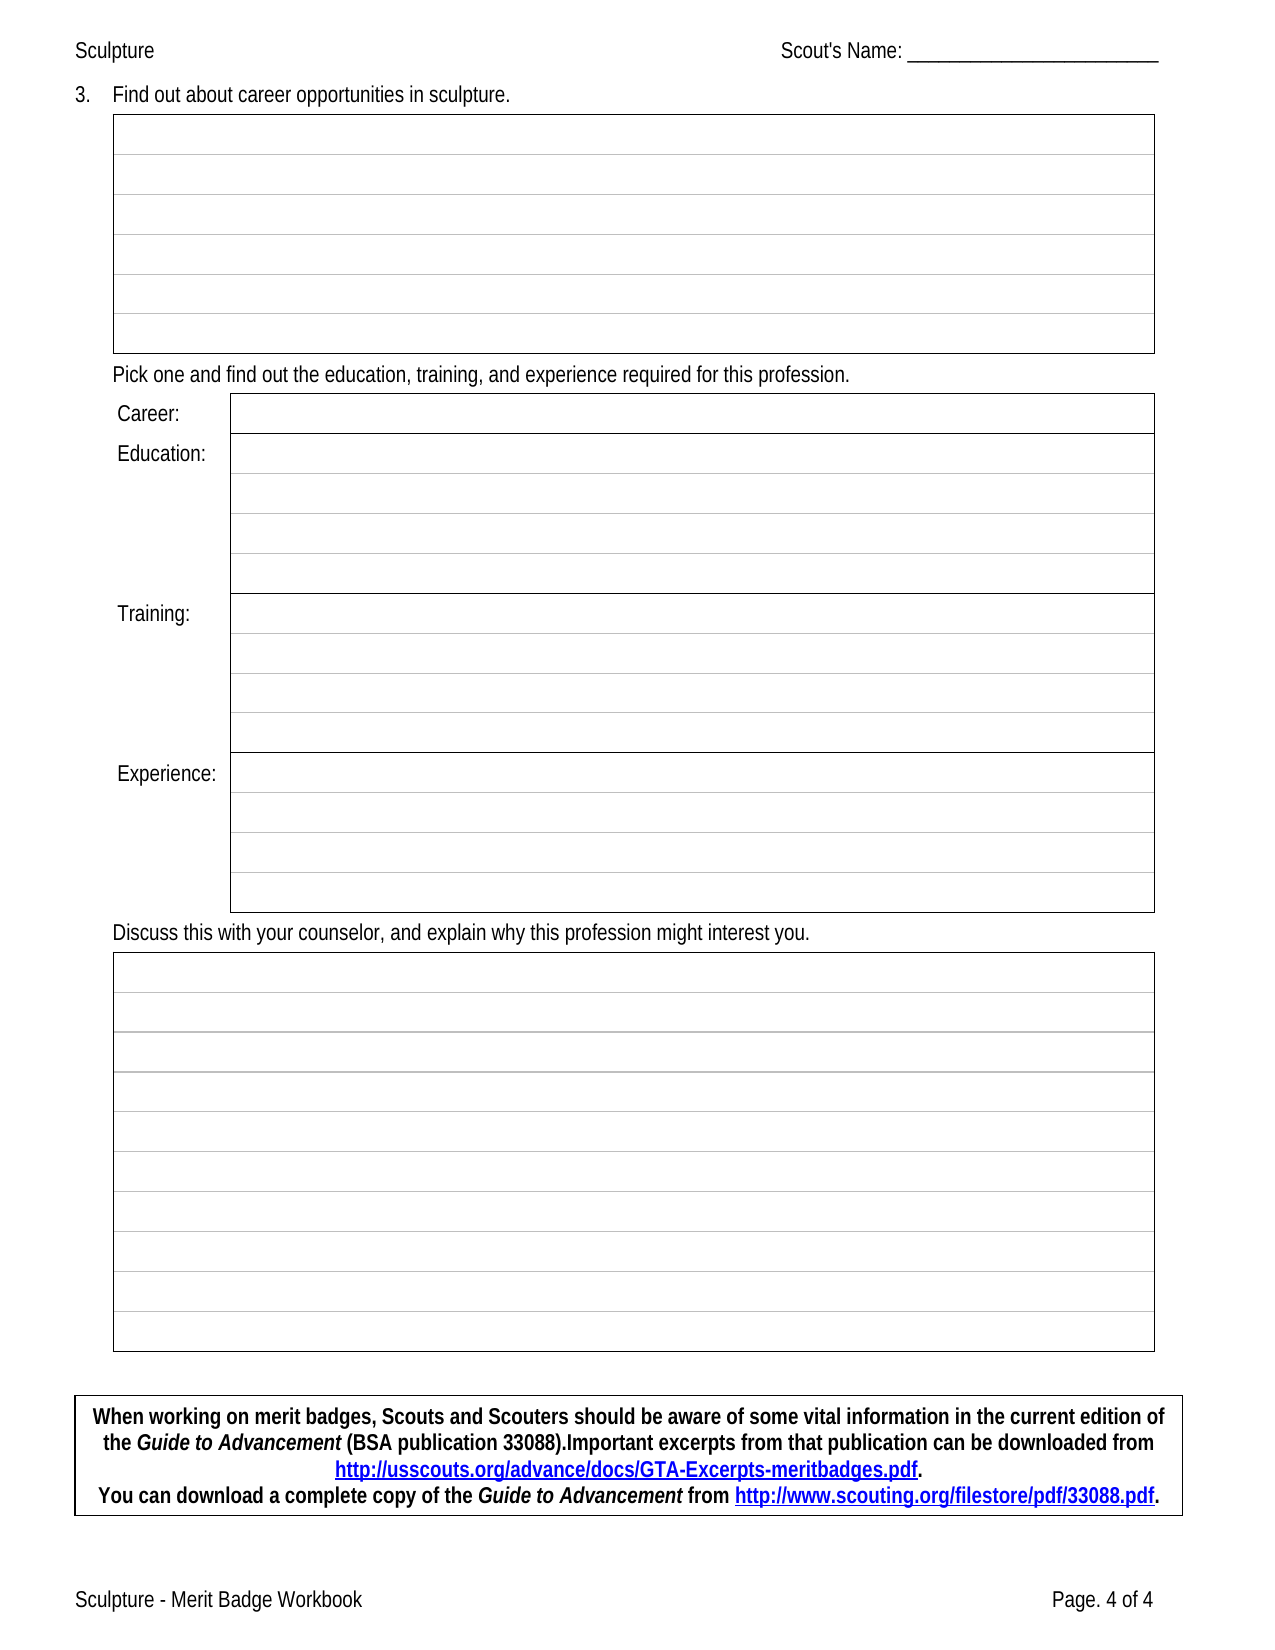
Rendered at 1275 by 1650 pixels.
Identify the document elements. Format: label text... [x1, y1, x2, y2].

table_cell [231, 594, 1154, 632]
table_cell [114, 195, 1154, 233]
table_cell Education: [106, 433, 230, 593]
table_cell [114, 1312, 1154, 1351]
table_cell [114, 1192, 1154, 1231]
table_cell [231, 833, 1154, 872]
table_cell [114, 1073, 1154, 1111]
text Pick one and find out the education, training, and experience required for this profession. [112, 361, 1200, 387]
table_cell [114, 1033, 1154, 1071]
table_cell [231, 554, 1154, 593]
table_cell [231, 514, 1154, 553]
table_cell [231, 753, 1154, 792]
table_cell [231, 634, 1154, 672]
table_cell [231, 793, 1154, 832]
text Discuss this with your counselor, and explain why this profession might interest you. [112, 919, 1200, 945]
table_cell [231, 474, 1154, 513]
table_cell [114, 1152, 1154, 1191]
table_cell [231, 713, 1154, 752]
table_cell [114, 314, 1154, 353]
table_cell [114, 275, 1154, 313]
table_cell [114, 155, 1154, 194]
table_header [231, 394, 1154, 433]
text 3. Find out about career opportunities in sculpture. [75, 81, 1200, 108]
table_cell [231, 674, 1154, 712]
table_cell Training: [106, 593, 230, 752]
table_cell [114, 1272, 1154, 1311]
table_cell Experience: [106, 752, 230, 912]
table_cell [114, 1232, 1154, 1271]
table_cell [114, 235, 1154, 273]
table_cell [114, 993, 1154, 1031]
table_cell [114, 1112, 1154, 1151]
table_cell [231, 873, 1154, 912]
table_cell [231, 434, 1154, 473]
table_header [114, 115, 1154, 154]
table_header Career: [106, 393, 230, 433]
table_header [114, 953, 1154, 992]
